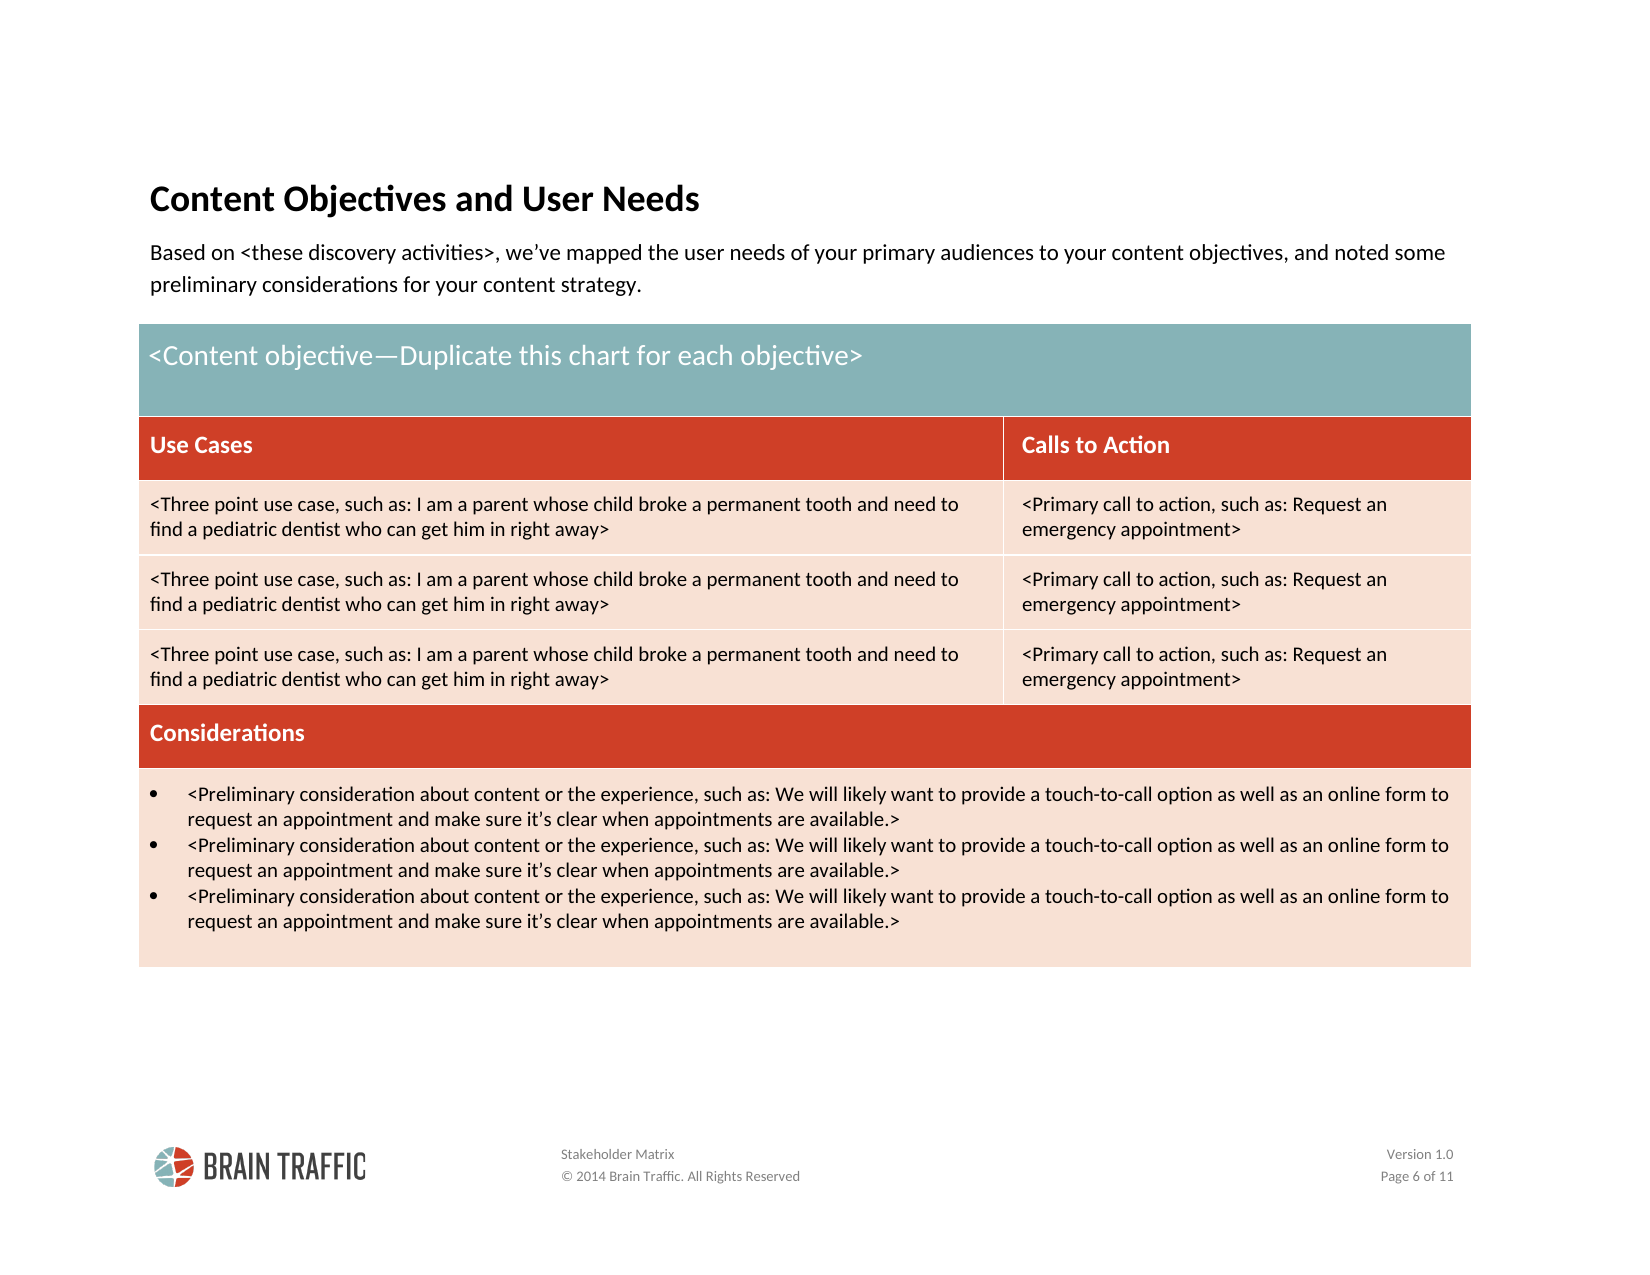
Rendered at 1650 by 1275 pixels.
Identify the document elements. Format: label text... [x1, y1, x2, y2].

table_cell <Primary call to action, such as: Request an emergency appointment> [1004, 556, 1471, 629]
table_cell <Primary call to action, such as: Request an emergency appointment> [1004, 481, 1471, 554]
text Based on <these discovery activities>, we’ve mapped the user needs of your primary audiences to your content objectives, and noted some preliminary considerations for your content strategy. [150, 238, 1500, 298]
picture [154, 1147, 366, 1187]
table_cell <Preliminary consideration about content or the experience, such as: We will likely want to provide a touch-to-call option as well as an online form to request an appointment and make sure it’s clear when appointments are available.> <Preliminary consideration about content or the experience, such as: We will likely want to provide a touch-to-call option as well as an online form to request an appointment and make sure it’s clear when appointments are available.> <Preliminary consideration about content or the experience, such as: We will likely want to provide a touch-to-call option as well as an online form to request an appointment and make sure it’s clear when appointments are available.> [139, 769, 1471, 967]
table_header <Content objective—Duplicate this chart for each objective> [139, 324, 1471, 416]
table_cell <Three point use case, such as: I am a parent whose child broke a permanent tooth and need to find a pediatric dentist who can get him in right away> [139, 481, 1003, 554]
table_cell Calls to Action [1004, 417, 1471, 480]
table_cell <Primary call to action, such as: Request an emergency appointment> [1004, 630, 1471, 704]
table_cell <Three point use case, such as: I am a parent whose child broke a permanent tooth and need to find a pediatric dentist who can get him in right away> [139, 630, 1003, 704]
table_cell Considerations [139, 705, 1471, 768]
table_cell <Three point use case, such as: I am a parent whose child broke a permanent tooth and need to find a pediatric dentist who can get him in right away> [139, 556, 1003, 629]
table_cell Use Cases [139, 417, 1003, 480]
subtitle Content Objectives and User Needs [150, 175, 1500, 221]
